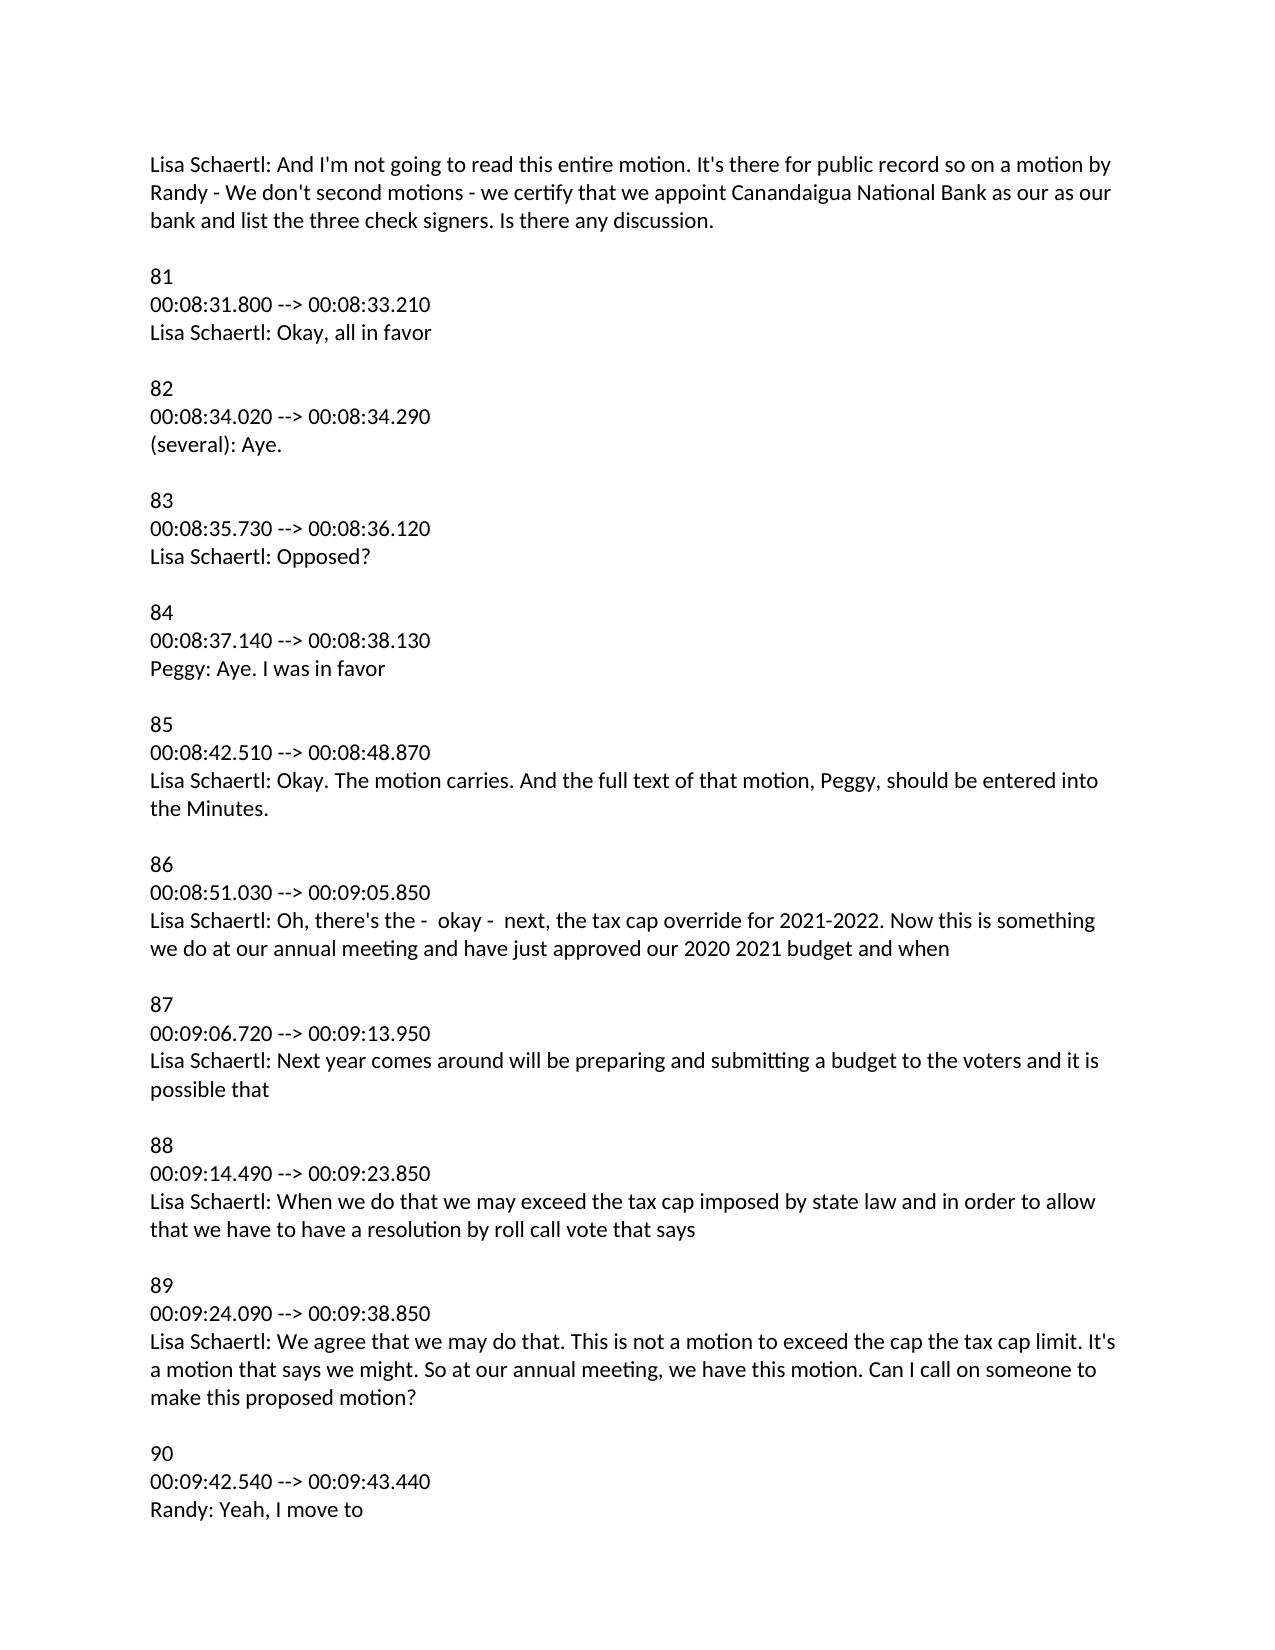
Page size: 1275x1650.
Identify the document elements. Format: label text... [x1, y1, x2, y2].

text 83 [150, 486, 1125, 514]
text Lisa Schaertl: Okay, all in favor [150, 318, 1125, 346]
text Lisa Schaertl: Okay. The motion carries. And the full text of that motion, Peggy, should be entered into the Minutes. [150, 766, 1125, 822]
text 00:08:51.030 --> 00:09:05.850 [150, 878, 1125, 907]
text 90 [150, 1439, 1125, 1467]
text 00:09:42.540 --> 00:09:43.440 [150, 1467, 1125, 1495]
text 84 [150, 598, 1125, 626]
text Lisa Schaertl: We agree that we may do that. This is not a motion to exceed the cap the tax cap limit. It's a motion that says we might. So at our annual meeting, we have this motion. Can I call on someone to make this proposed motion? [150, 1327, 1125, 1411]
text Lisa Schaertl: When we do that we may exceed the tax cap imposed by state law and in order to allow that we have to have a resolution by roll call vote that says [150, 1187, 1125, 1243]
text Lisa Schaertl: Next year comes around will be preparing and submitting a budget to the voters and it is possible that [150, 1047, 1125, 1103]
text Lisa Schaertl: Oh, there's the - okay - next, the tax cap override for 2021-2022. Now this is something we do at our annual meeting and have just approved our 2020 2021 budget and when [150, 907, 1125, 963]
text 87 [150, 991, 1125, 1019]
text 00:08:37.140 --> 00:08:38.130 [150, 626, 1125, 654]
text 88 [150, 1131, 1125, 1159]
text 00:09:14.490 --> 00:09:23.850 [150, 1159, 1125, 1187]
text 81 [150, 262, 1125, 290]
text (several): Aye. [150, 430, 1125, 458]
text 89 [150, 1271, 1125, 1299]
text Lisa Schaertl: And I'm not going to read this entire motion. It's there for public record so on a motion by Randy - We don't second motions - we certify that we appoint Canandaigua National Bank as our as our bank and list the three check signers. Is there any discussion. [150, 150, 1125, 234]
text 00:08:31.800 --> 00:08:33.210 [150, 290, 1125, 318]
text 00:08:42.510 --> 00:08:48.870 [150, 738, 1125, 766]
text Peggy: Aye. I was in favor [150, 654, 1125, 682]
text 00:09:06.720 --> 00:09:13.950 [150, 1019, 1125, 1047]
text 82 [150, 374, 1125, 402]
text Randy: Yeah, I move to [150, 1495, 1125, 1523]
text 00:09:24.090 --> 00:09:38.850 [150, 1299, 1125, 1327]
text 00:08:35.730 --> 00:08:36.120 [150, 514, 1125, 542]
text 85 [150, 710, 1125, 738]
text 86 [150, 851, 1125, 878]
text Lisa Schaertl: Opposed? [150, 542, 1125, 570]
text 00:08:34.020 --> 00:08:34.290 [150, 402, 1125, 430]
